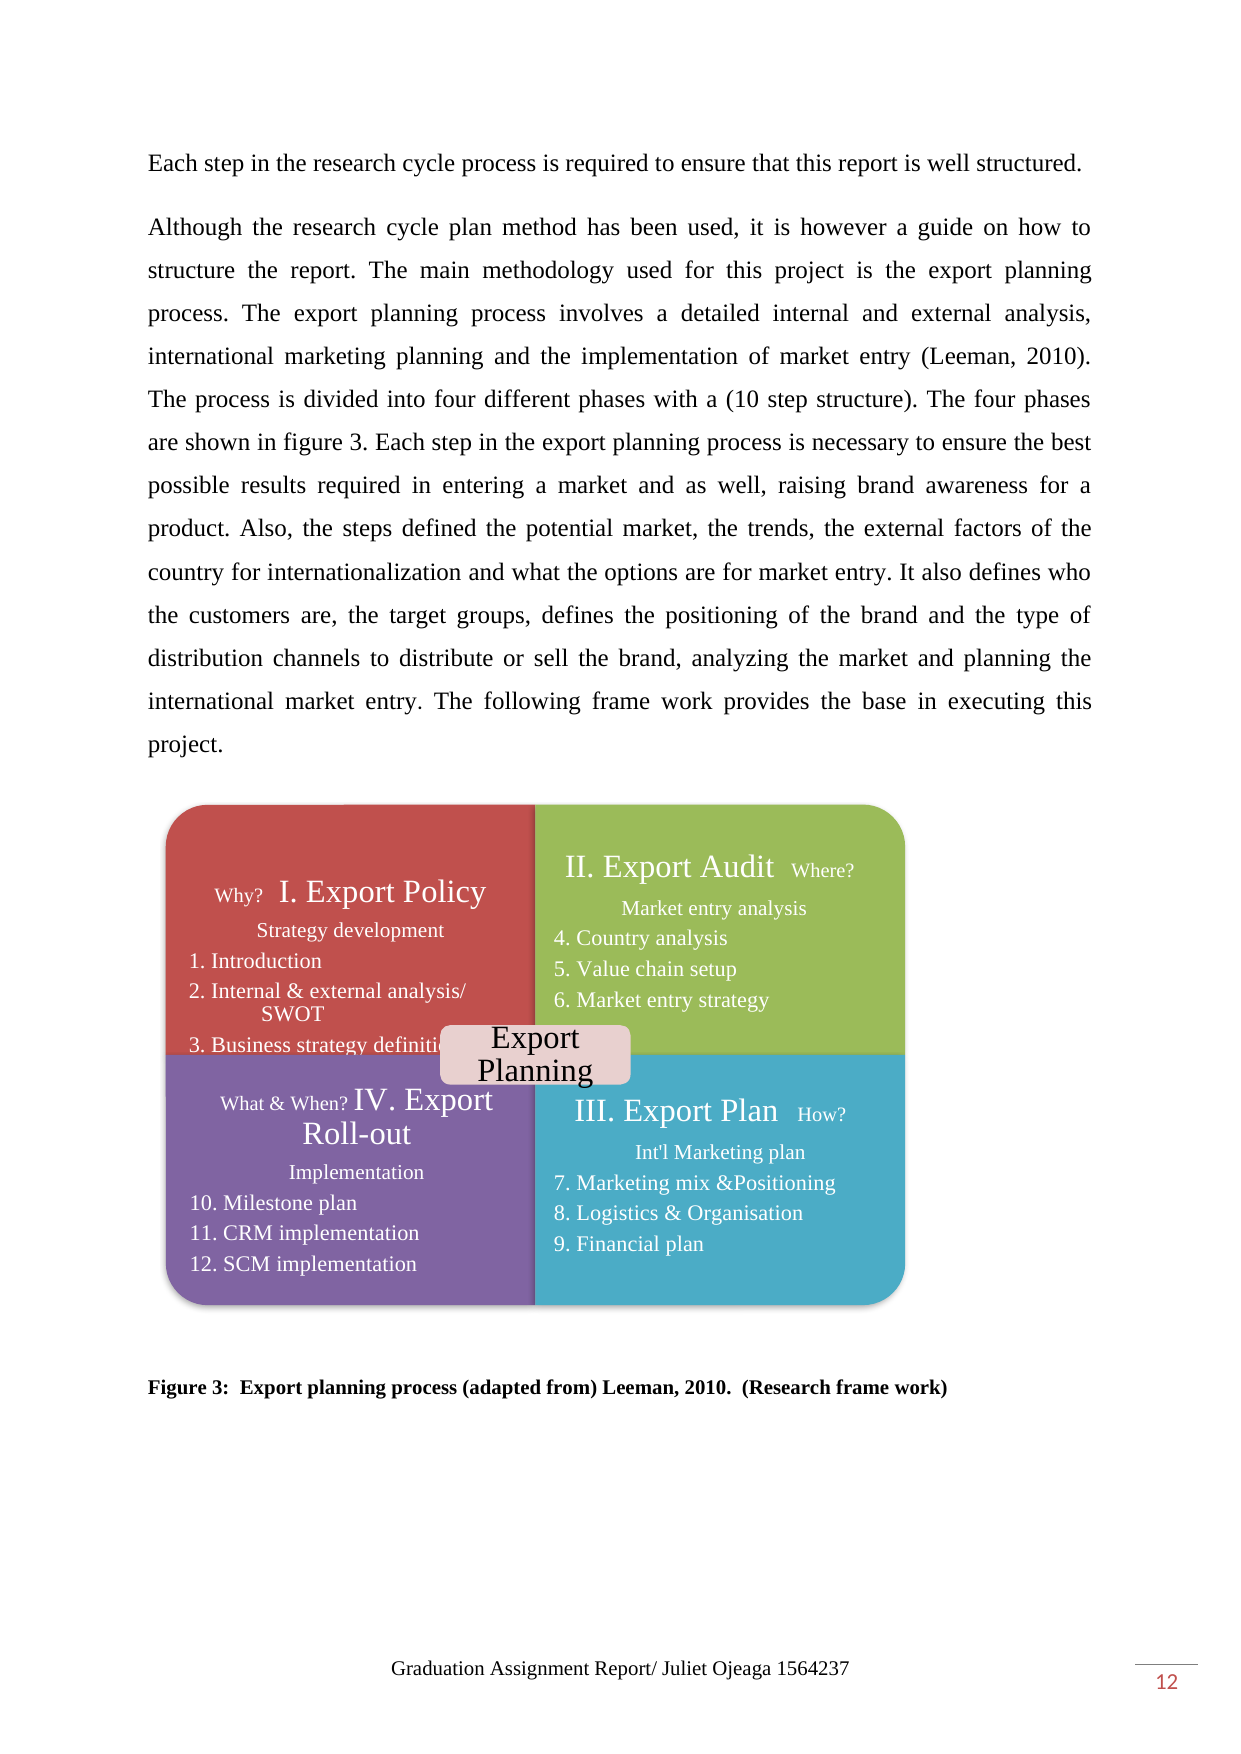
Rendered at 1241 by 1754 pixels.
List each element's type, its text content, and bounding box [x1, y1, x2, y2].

text Although the research cycle plan method has been used, it is however a guide on how to structure the report. The main methodology used for this project is the export planning process. The export planning process involves a detailed internal and external analysis, international marketing planning and the implementation of market entry (Leeman, 2010). The process is divided into four different phases with a (10 step structure). The four phases are shown in figure 3. Each step in the export planning process is necessary to ensure the best possible results required in entering a market and as well, raising brand awareness for a product. Also, the steps defined the potential market, the trends, the external factors of the country for internationalization and what the options are for market entry. It also defines who the customers are, the target groups, defines the positioning of the brand and the type of distribution channels to distribute or sell the brand, analyzing the market and planning the international market entry. The following frame work provides the base in executing this project. [148, 212, 1093, 758]
text Figure 3: Export planning process (adapted from) Leeman, 2010. (Research frame work) [148, 1375, 1093, 1399]
text Each step in the research cycle process is required to ensure that this report is well structured. [148, 148, 1093, 176]
